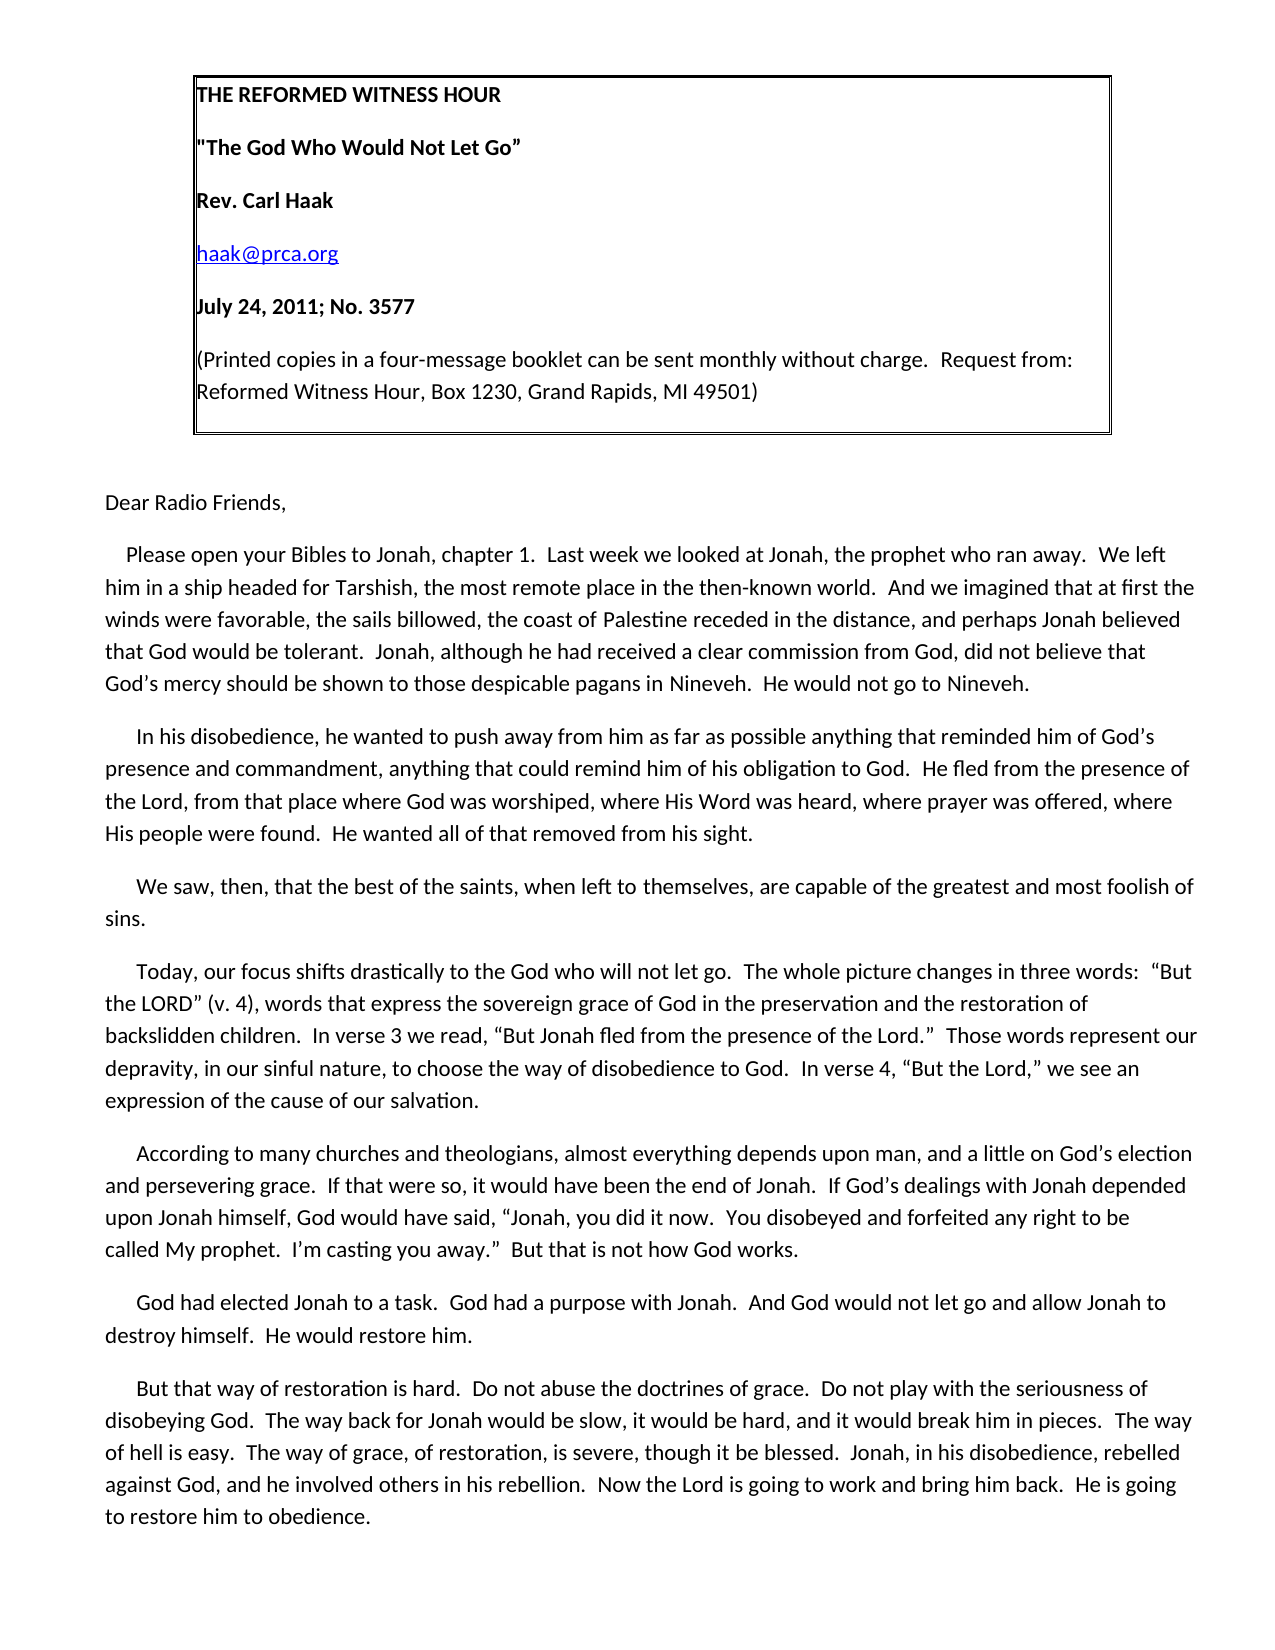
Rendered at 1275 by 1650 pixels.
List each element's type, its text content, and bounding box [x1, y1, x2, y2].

text Please open your Bibles to Jonah, chapter 1. Last week we looked at Jonah, the prophet who ran away. We left him in a ship headed for Tarshish, the most remote place in the then-known world. And we imagined that at first the winds were favorable, the sails billowed, the coast of Palestine receded in the distance, and perhaps Jonah believed that God would be tolerant. Jonah, although he had received a clear commission from God, did not believe that God’s mercy should be shown to those despicable pagans in Nineveh. He would not go to Nineveh. [105, 541, 1200, 697]
text In his disobedience, he wanted to push away from him as far as possible anything that reminded him of God’s presence and commandment, anything that could remind him of his obligation to God. He fled from the presence of the Lord, from that place where God was worshiped, where His Word was heard, where prayer was offered, where His people were found. He wanted all of that removed from his sight. [105, 722, 1200, 847]
text God had elected Jonah to a task. God had a purpose with Jonah. And God would not let go and allow Jonah to destroy himself. He would restore him. [105, 1288, 1200, 1349]
text But that way of restoration is hard. Do not abuse the doctrines of grace. Do not play with the seriousness of disobeying God. The way back for Jonah would be slow, it would be hard, and it would break him in pieces. The way of hell is easy. The way of grace, of restoration, is severe, though it be blessed. Jonah, in his disobedience, rebelled against God, and he involved others in his rebellion. Now the Lord is going to work and bring him back. He is going to restore him to obedience. [105, 1374, 1200, 1531]
table_header THE REFORMED WITNESS HOUR "The God Who Would Not Let Go” Rev. Carl Haak haak@prca.org July 24, 2011; No. 3577 (Printed copies in a four-message booklet can be sent monthly without charge. Request from: Reformed Witness Hour, Box 1230, Grand Rapids, MI 49501) [197, 78, 1109, 431]
text We saw, then, that the best of the saints, when left to themselves, are capable of the greatest and most foolish of sins. [105, 872, 1200, 932]
text According to many churches and theologians, almost everything depends upon man, and a little on God’s election and persevering grace. If that were so, it would have been the end of Jonah. If God’s dealings with Jonah depended upon Jonah himself, God would have said, “Jonah, you did it now. You disobeyed and forfeited any right to be called My prophet. I’m casting you away.” But that is not how God works. [105, 1139, 1200, 1263]
text Today, our focus shifts drastically to the God who will not let go. The whole picture changes in three words: “But the LORD” (v. 4), words that express the sovereign grace of God in the preservation and the restoration of backslidden children. In verse 3 we read, “But Jonah fled from the presence of the Lord.” Those words represent our depravity, in our sinful nature, to choose the way of disobedience to God. In verse 4, “But the Lord,” we see an expression of the cause of our salvation. [105, 957, 1200, 1114]
text Dear Radio Friends, [105, 488, 1200, 516]
